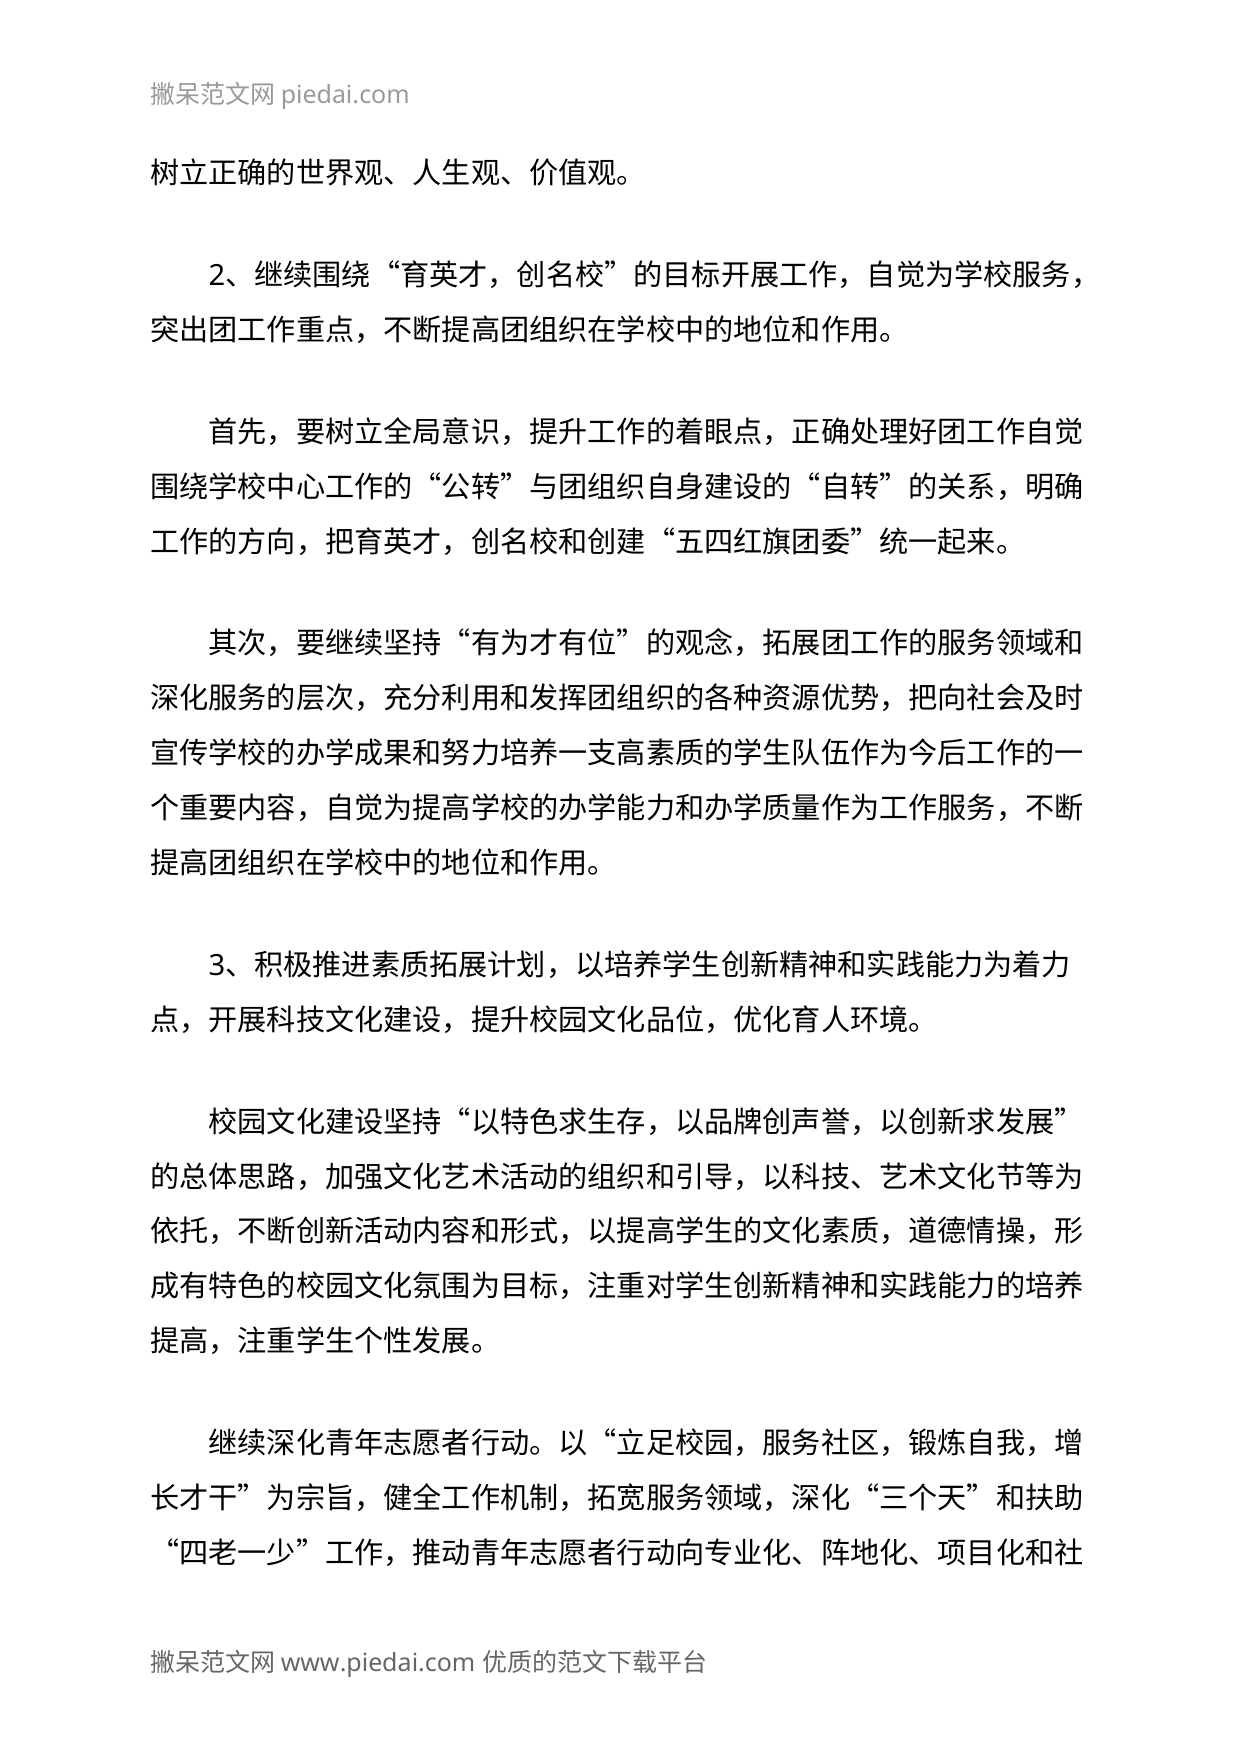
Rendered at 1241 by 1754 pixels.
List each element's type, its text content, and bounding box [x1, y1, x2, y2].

text 2、继续围绕“育英才，创名校”的目标开展工作，自觉为学校服务，突出团工作重点，不断提高团组织在学校中的地位和作用。 [150, 252, 1090, 349]
text 首先，要树立全局意识，提升工作的着眼点，正确处理好团工作自觉围绕学校中心工作的“公转”与团组织自身建设的“自转”的关系，明确工作的方向，把育英才，创名校和创建“五四红旗团委”统一起来。 [150, 408, 1090, 561]
text 3、积极推进素质拓展计划，以培养学生创新精神和实践能力为着力点，开展科技文化建设，提升校园文化品位，优化育人环境。 [150, 941, 1090, 1039]
text 校园文化建设坚持“以特色求生存，以品牌创声誉，以创新求发展”的总体思路，加强文化艺术活动的组织和引导，以科技、艺术文化节等为依托，不断创新活动内容和形式，以提高学生的文化素质，道德情操，形成有特色的校园文化氛围为目标，注重对学生创新精神和实践能力的培养提高，注重学生个性发展。 [150, 1098, 1090, 1360]
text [150, 150, 1090, 192]
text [150, 1419, 1090, 1572]
text 其次，要继续坚持“有为才有位”的观念，拓展团工作的服务领域和深化服务的层次，充分利用和发挥团组织的各种资源优势，把向社会及时宣传学校的办学成果和努力培养一支高素质的学生队伍作为今后工作的一个重要内容，自觉为提高学校的办学能力和办学质量作为工作服务，不断提高团组织在学校中的地位和作用。 [150, 620, 1090, 882]
